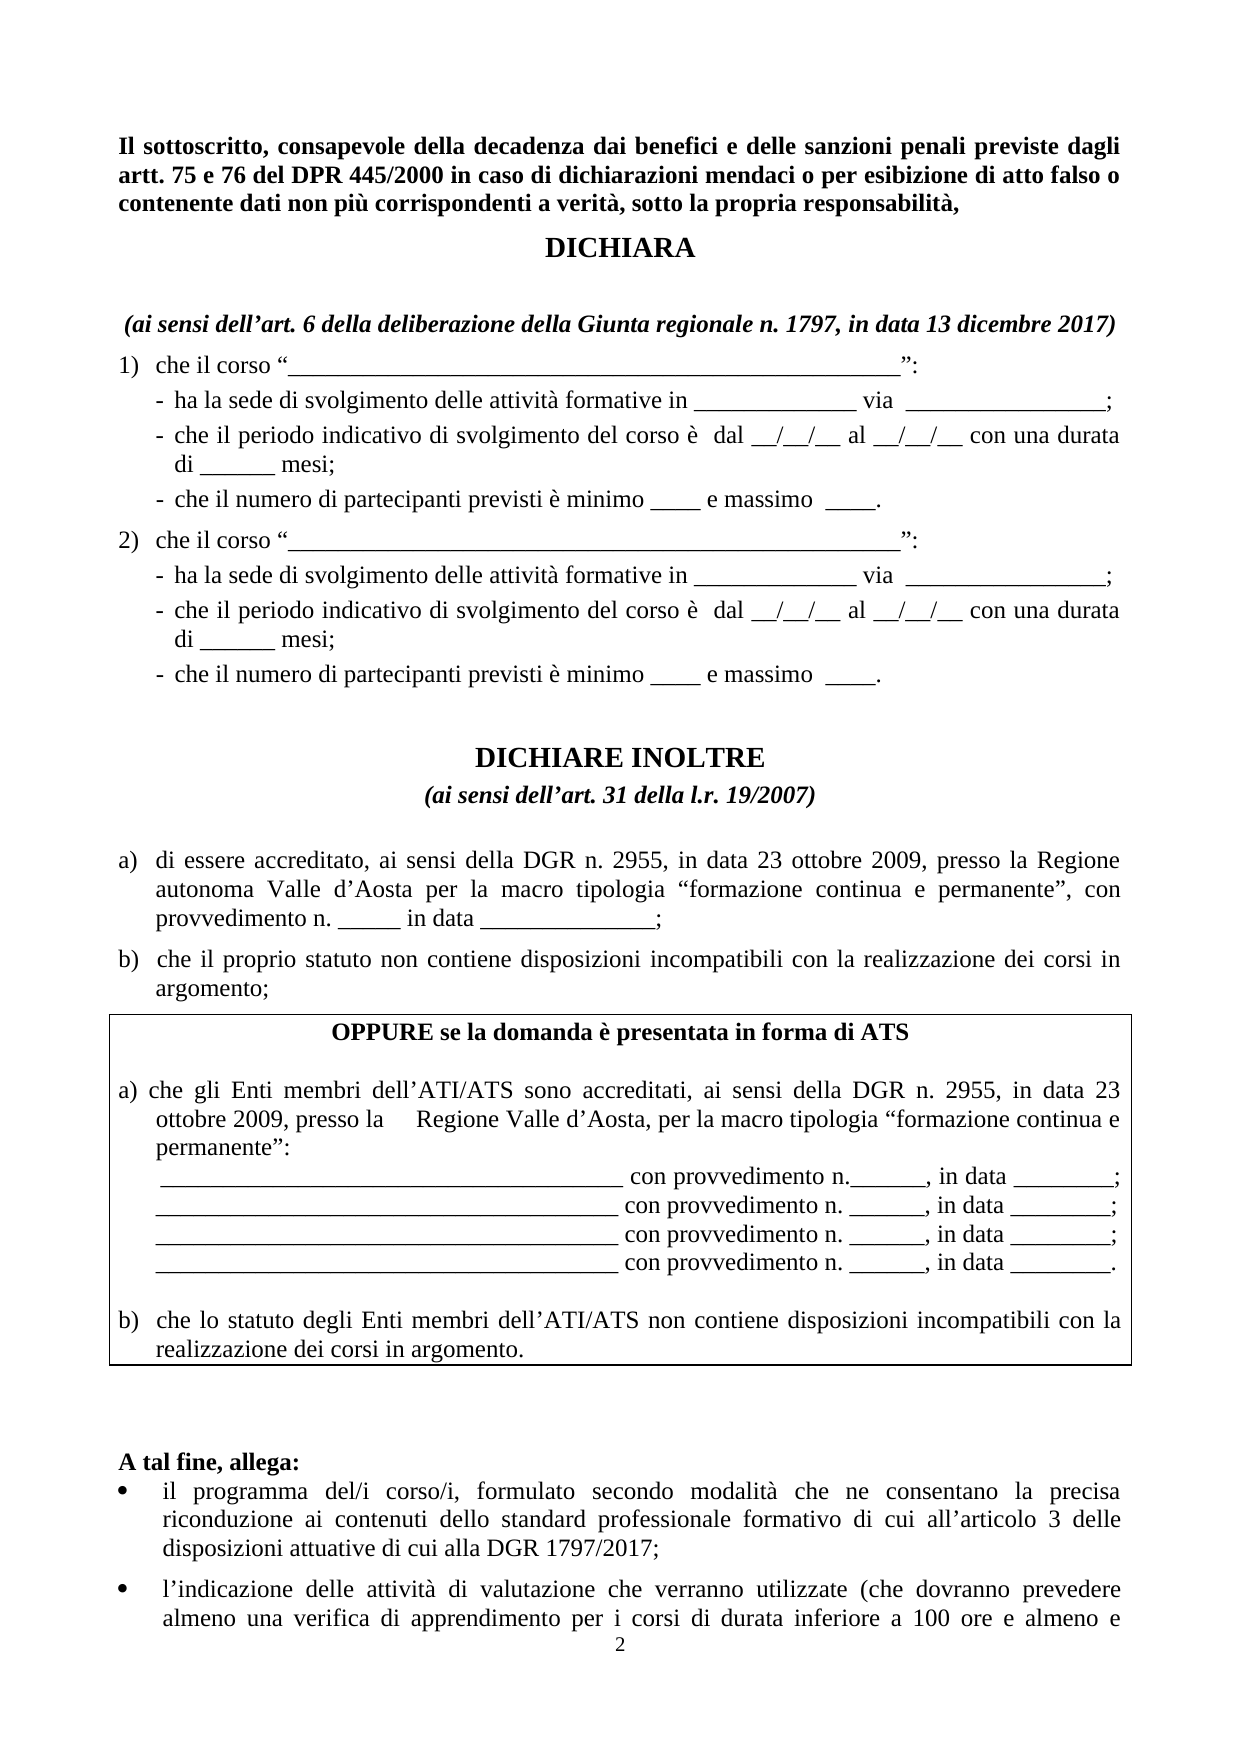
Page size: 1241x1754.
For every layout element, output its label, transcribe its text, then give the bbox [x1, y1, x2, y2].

text a) che gli Enti membri dell’ATI/ATS sono accreditati, ai sensi della DGR n. 2955, in data 23 ottobre 2009, presso la Regione Valle d’Aosta, per la macro tipologia “formazione continua e permanente”: [110, 1072, 1131, 1158]
text _____________________________________ con provvedimento n. ______, in data ________; [110, 1216, 1131, 1244]
text b) che lo statuto degli Enti membri dell’ATI/ATS non contiene disposizioni incompatibili con la realizzazione dei corsi in argomento. [110, 1302, 1131, 1364]
list che il numero di partecipanti previsti è minimo ____ e massimo ____. [156, 659, 1122, 688]
text OPPURE se la domanda è presentata in forma di ATS [110, 1015, 1131, 1046]
text b) che il proprio statuto non contiene disposizioni incompatibili con la realizzazione dei corsi in argomento; [118, 944, 1122, 1002]
list che il periodo indicativo di svolgimento del corso è dal __/__/__ al __/__/__ con una durata di ______ mesi; [155, 596, 1122, 653]
text _____________________________________ con provvedimento n. ______, in data ________. [110, 1244, 1131, 1276]
list che il numero di partecipanti previsti è minimo ____ e massimo ____. [156, 484, 1122, 513]
text (ai sensi dell’art. 6 della deliberazione della Giunta regionale n. 1797, in data 13 dicembre 2017) [118, 309, 1122, 338]
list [118, 1574, 1122, 1632]
text A tal fine, allega: [118, 1447, 1122, 1476]
text DICHIARA [118, 230, 1122, 263]
list che il corso “_________________________________________________”: [118, 526, 1122, 554]
list che il corso “_________________________________________________”: [118, 351, 1122, 379]
list ha la sede di svolgimento delle attività formative in _____________ via ________________; [155, 386, 1122, 414]
subtitle (ai sensi dell’art. 31 della l.r. 19/2007) [118, 780, 1122, 809]
list il programma del/i corso/i, formulato secondo modalità che ne consentano la precisa riconduzione ai contenuti dello standard professionale formativo di cui all’articolo 3 delle disposizioni attuative di cui alla DGR 1797/2017; [118, 1476, 1122, 1562]
text _____________________________________ con provvedimento n.______, in data ________; _____________________________________ con provvedimento n. ______, in data ________; [110, 1158, 1131, 1216]
text a) di essere accreditato, ai sensi della DGR n. 2955, in data 23 ottobre 2009, presso la Regione autonoma Valle d’Aosta per la macro tipologia “formazione continua e permanente”, con provvedimento n. _____ in data ______________; [118, 846, 1122, 932]
text Il sottoscritto, consapevole della decadenza dai benefici e delle sanzioni penali previste dagli artt. 75 e 76 del DPR 445/2000 in caso di dichiarazioni mendaci o per esibizione di atto falso o contenente dati non più corrispondenti a verità, sotto la propria responsabilità, [118, 131, 1122, 217]
text DICHIARE INOLTRE [118, 740, 1122, 774]
list ha la sede di svolgimento delle attività formative in _____________ via ________________; [155, 561, 1122, 589]
list che il periodo indicativo di svolgimento del corso è dal __/__/__ al __/__/__ con una durata di ______ mesi; [155, 421, 1122, 478]
